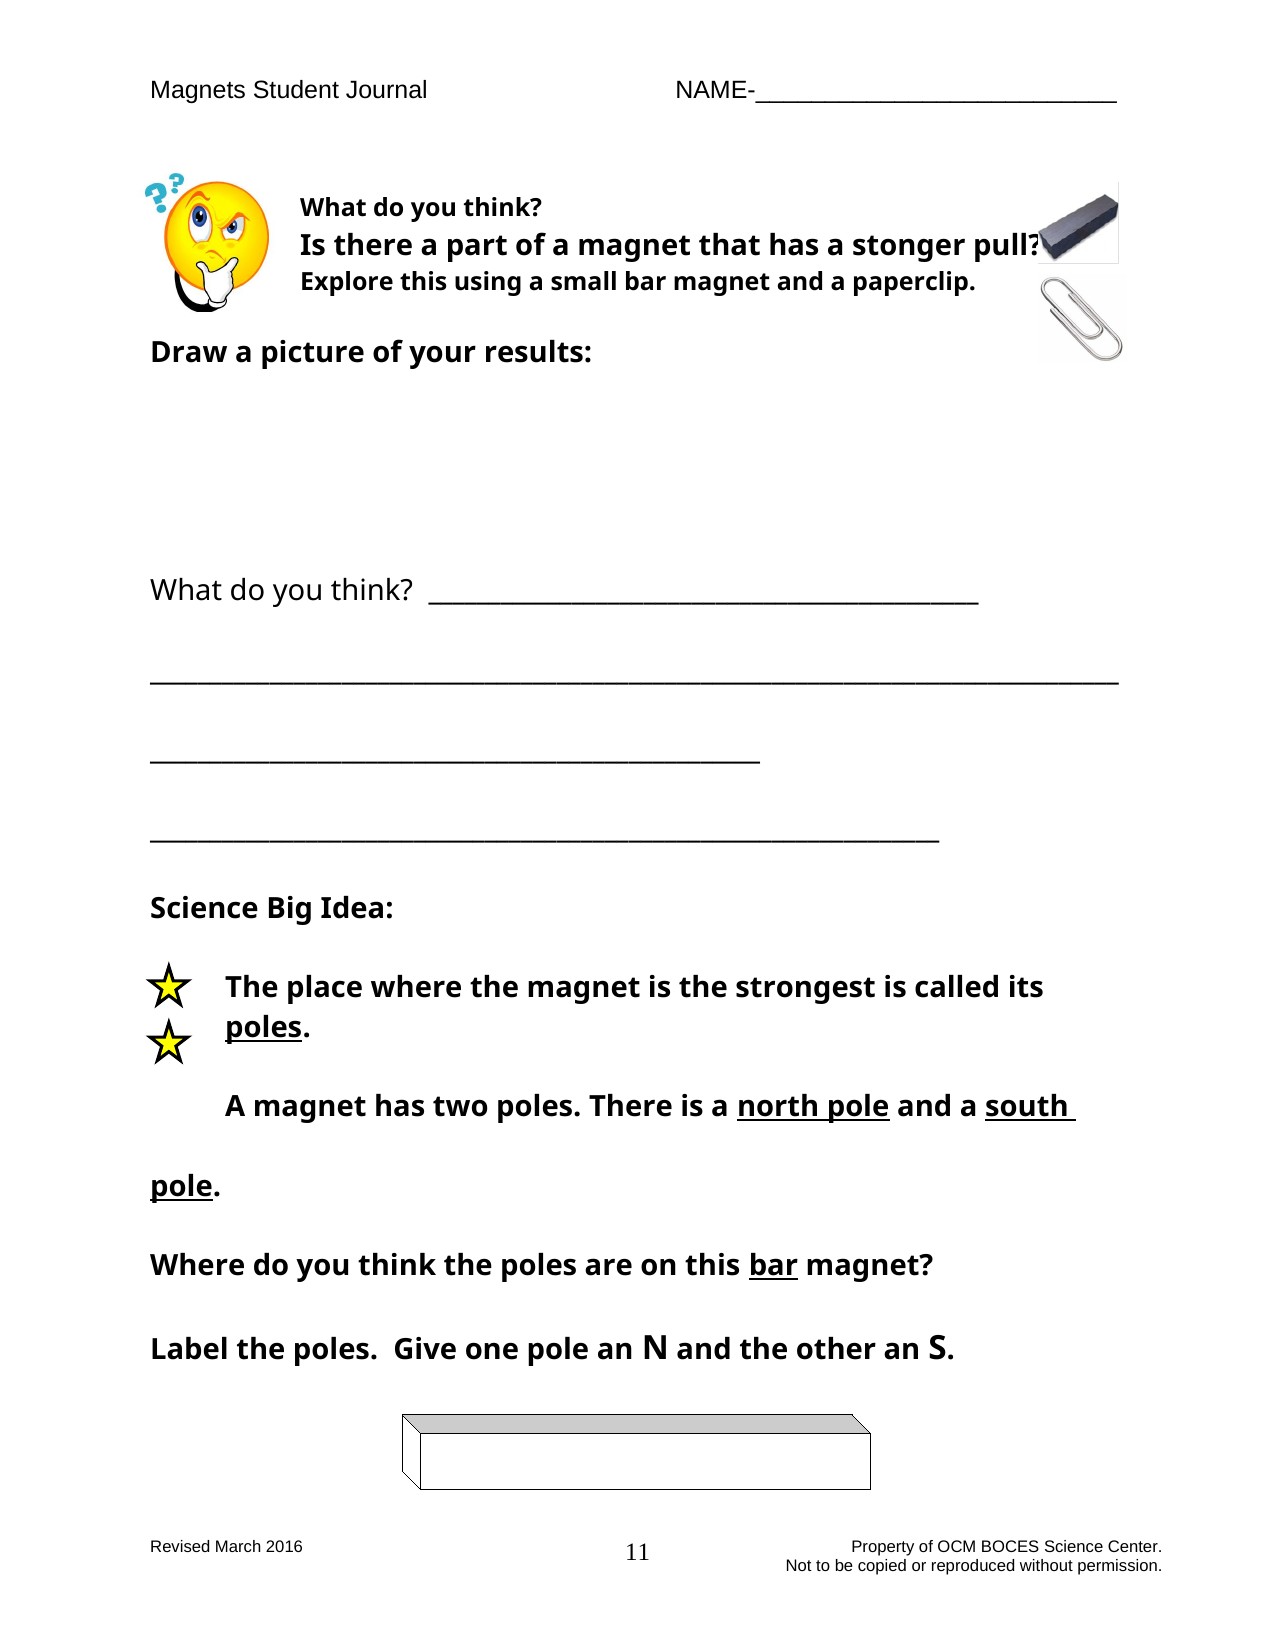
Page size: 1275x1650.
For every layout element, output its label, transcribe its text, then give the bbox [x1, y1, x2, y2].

picture [1038, 274, 1128, 363]
text What do you think? ______________________________________________ [150, 570, 1125, 609]
text Is there a part of a magnet that has a stonger pull? [300, 224, 1038, 263]
text ____________________________________________________________________________________________________________________________________ [150, 649, 1125, 768]
text What do you think? [300, 190, 1038, 224]
text A magnet has two poles. There is a north pole and a south pole. [150, 1086, 1125, 1205]
picture [137, 165, 276, 314]
text The place where the magnet is the strongest is called its poles. [225, 967, 1125, 1046]
text Explore this using a small bar magnet and a paperclip. [300, 263, 1125, 297]
text Science Big Idea: [150, 887, 1125, 927]
text Label the poles. Give one pole an N and the other an S. [150, 1324, 1125, 1369]
picture [1038, 182, 1119, 264]
text Draw a picture of your results: [150, 332, 1125, 371]
text __________________________________________________________________ [150, 808, 1125, 847]
text Where do you think the poles are on this bar magnet? [150, 1244, 1125, 1284]
